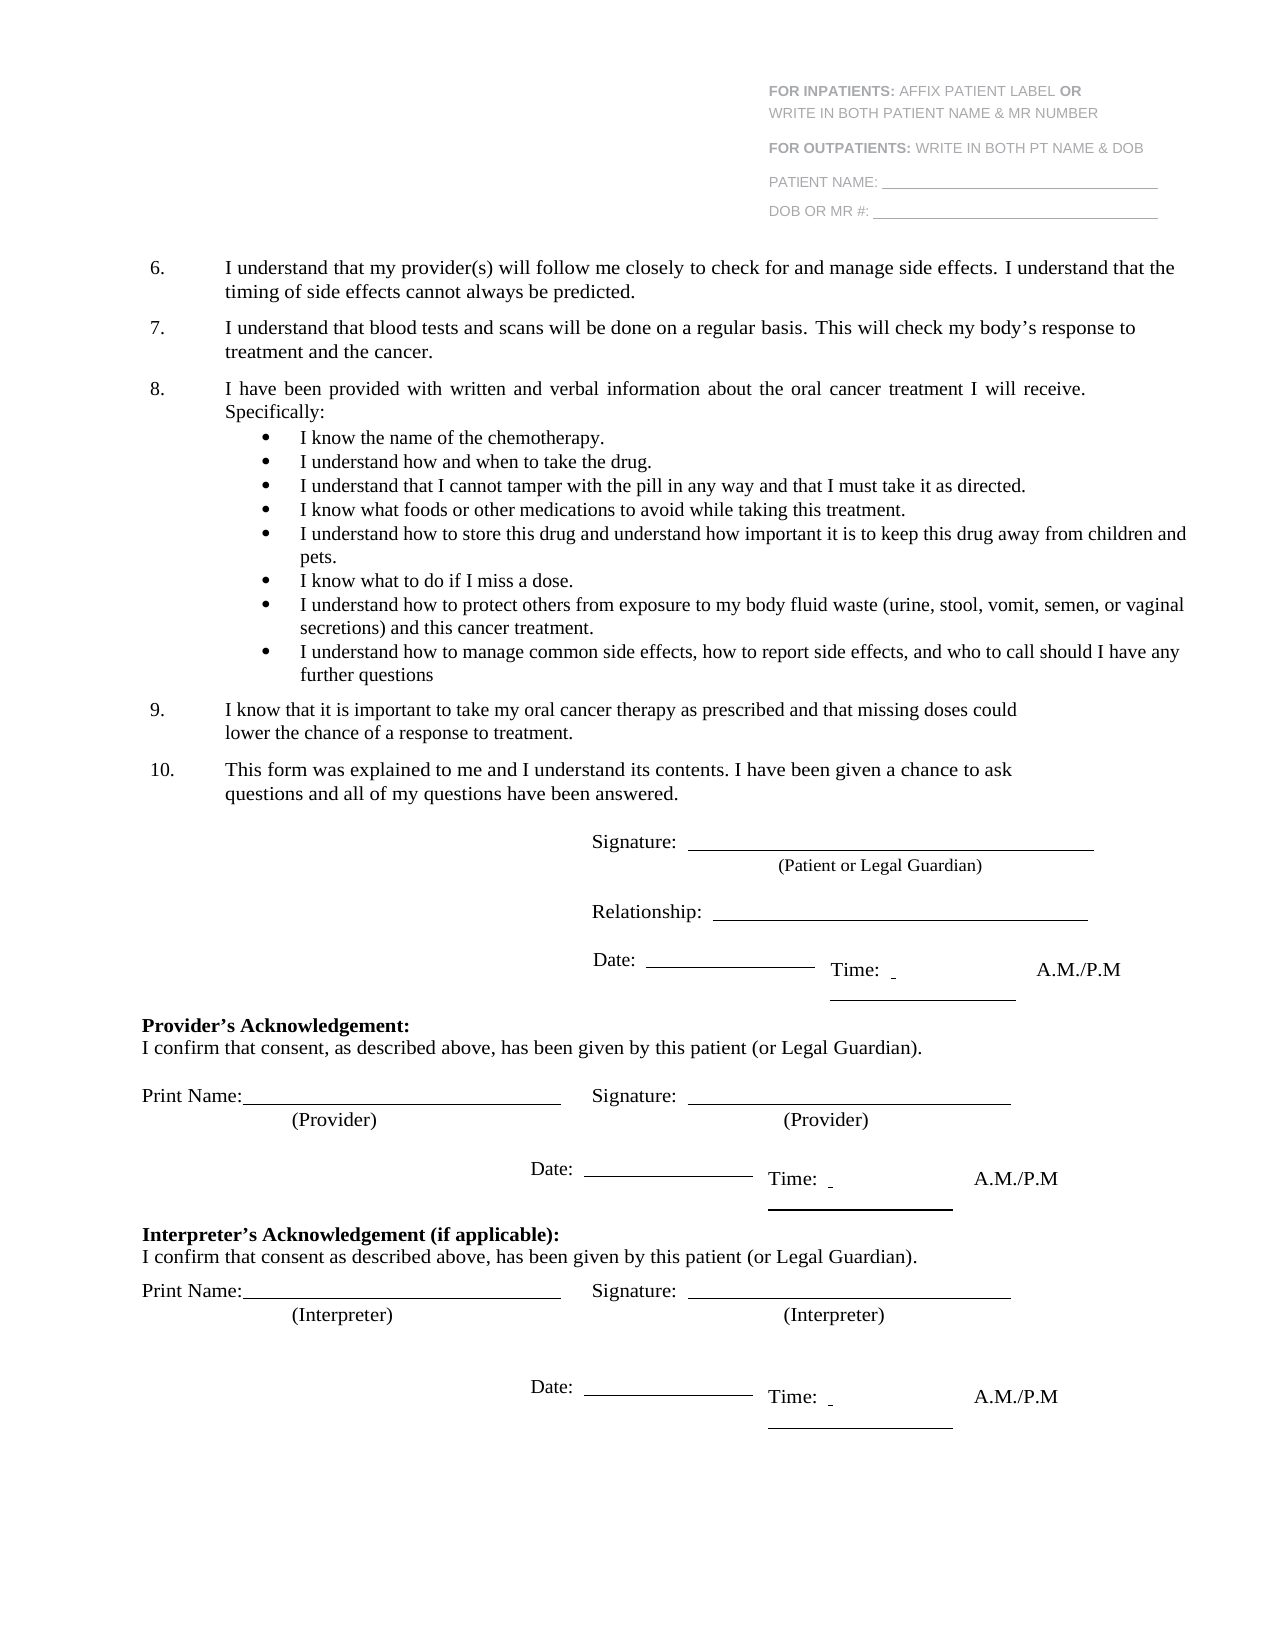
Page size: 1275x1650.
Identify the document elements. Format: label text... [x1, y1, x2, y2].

list I have been provided with written and verbal information about the oral cancer treatment I will receive. Specifically: [150, 377, 1088, 423]
text Time: [830, 958, 1016, 1000]
text I confirm that consent as described above, has been given by this patient (or Legal Guardian). [142, 1246, 1200, 1268]
text Date: [75, 1157, 752, 1179]
list I understand how to manage common side effects, how to report side effects, and who to call should I have any further questions [262, 640, 1200, 685]
text Date: [75, 1375, 752, 1398]
list I know that it is important to take my oral cancer therapy as prescribed and that missing doses could lower the chance of a response to treatment. [150, 697, 1025, 744]
text FOR INPATIENTS: AFFIX PATIENT LABEL OR [769, 83, 1200, 100]
list I know what to do if I miss a dose. [262, 569, 1200, 592]
text I confirm that consent, as described above, has been given by this patient (or Legal Guardian). [142, 1036, 1200, 1059]
text Signature: [592, 831, 1200, 853]
text DOB OR MR #: [769, 203, 1129, 220]
list I understand how to protect others from exposure to my body fluid waste (urine, stool, vomit, semen, or vaginal secretions) and this cancer treatment. [262, 593, 1200, 638]
text (Interpreter) (Interpreter) [292, 1303, 1200, 1325]
list I know the name of the chemotherapy. [262, 426, 1200, 448]
text Time: [768, 1167, 953, 1209]
text WRITE IN BOTH PATIENT NAME & MR NUMBER [769, 105, 1200, 122]
list This form was explained to me and I understand its contents. I have been given a chance to ask questions and all of my questions have been answered. [150, 758, 1025, 805]
text Print Name: Signature: [142, 1278, 1200, 1301]
text Print Name: Signature: [142, 1084, 1200, 1107]
text Relationship: [592, 900, 1200, 923]
text A.M./P.M [974, 1385, 1200, 1408]
text (Provider) (Provider) [292, 1108, 1200, 1131]
text (Patient or Legal Guardian) [778, 855, 1200, 875]
text A.M./P.M [1036, 958, 1200, 981]
list I understand that blood tests and scans will be done on a regular basis. This will check my body’s response to treatment and the cancer. [150, 316, 1200, 362]
list I understand how to store this drug and understand how important it is to keep this drug away from children and pets. [262, 522, 1200, 567]
list I understand how and when to take the drug. [262, 450, 1200, 472]
list I understand that I cannot tamper with the pill in any way and that I must take it as directed. [262, 474, 1200, 497]
text A.M./P.M [974, 1167, 1200, 1190]
text PATIENT NAME: [769, 174, 1129, 190]
text Date: [75, 947, 815, 970]
subtitle Provider’s Acknowledgement: [142, 1013, 1200, 1036]
text Time: [768, 1385, 953, 1428]
list I understand that my provider(s) will follow me closely to check for and manage side effects. I understand that the timing of side effects cannot always be predicted. [150, 256, 1200, 302]
subtitle Interpreter’s Acknowledgement (if applicable): [142, 1223, 1200, 1246]
list I know what foods or other medications to avoid while taking this treatment. [262, 498, 1200, 521]
text FOR OUTPATIENTS: WRITE IN BOTH PT NAME & DOB [769, 139, 1200, 156]
